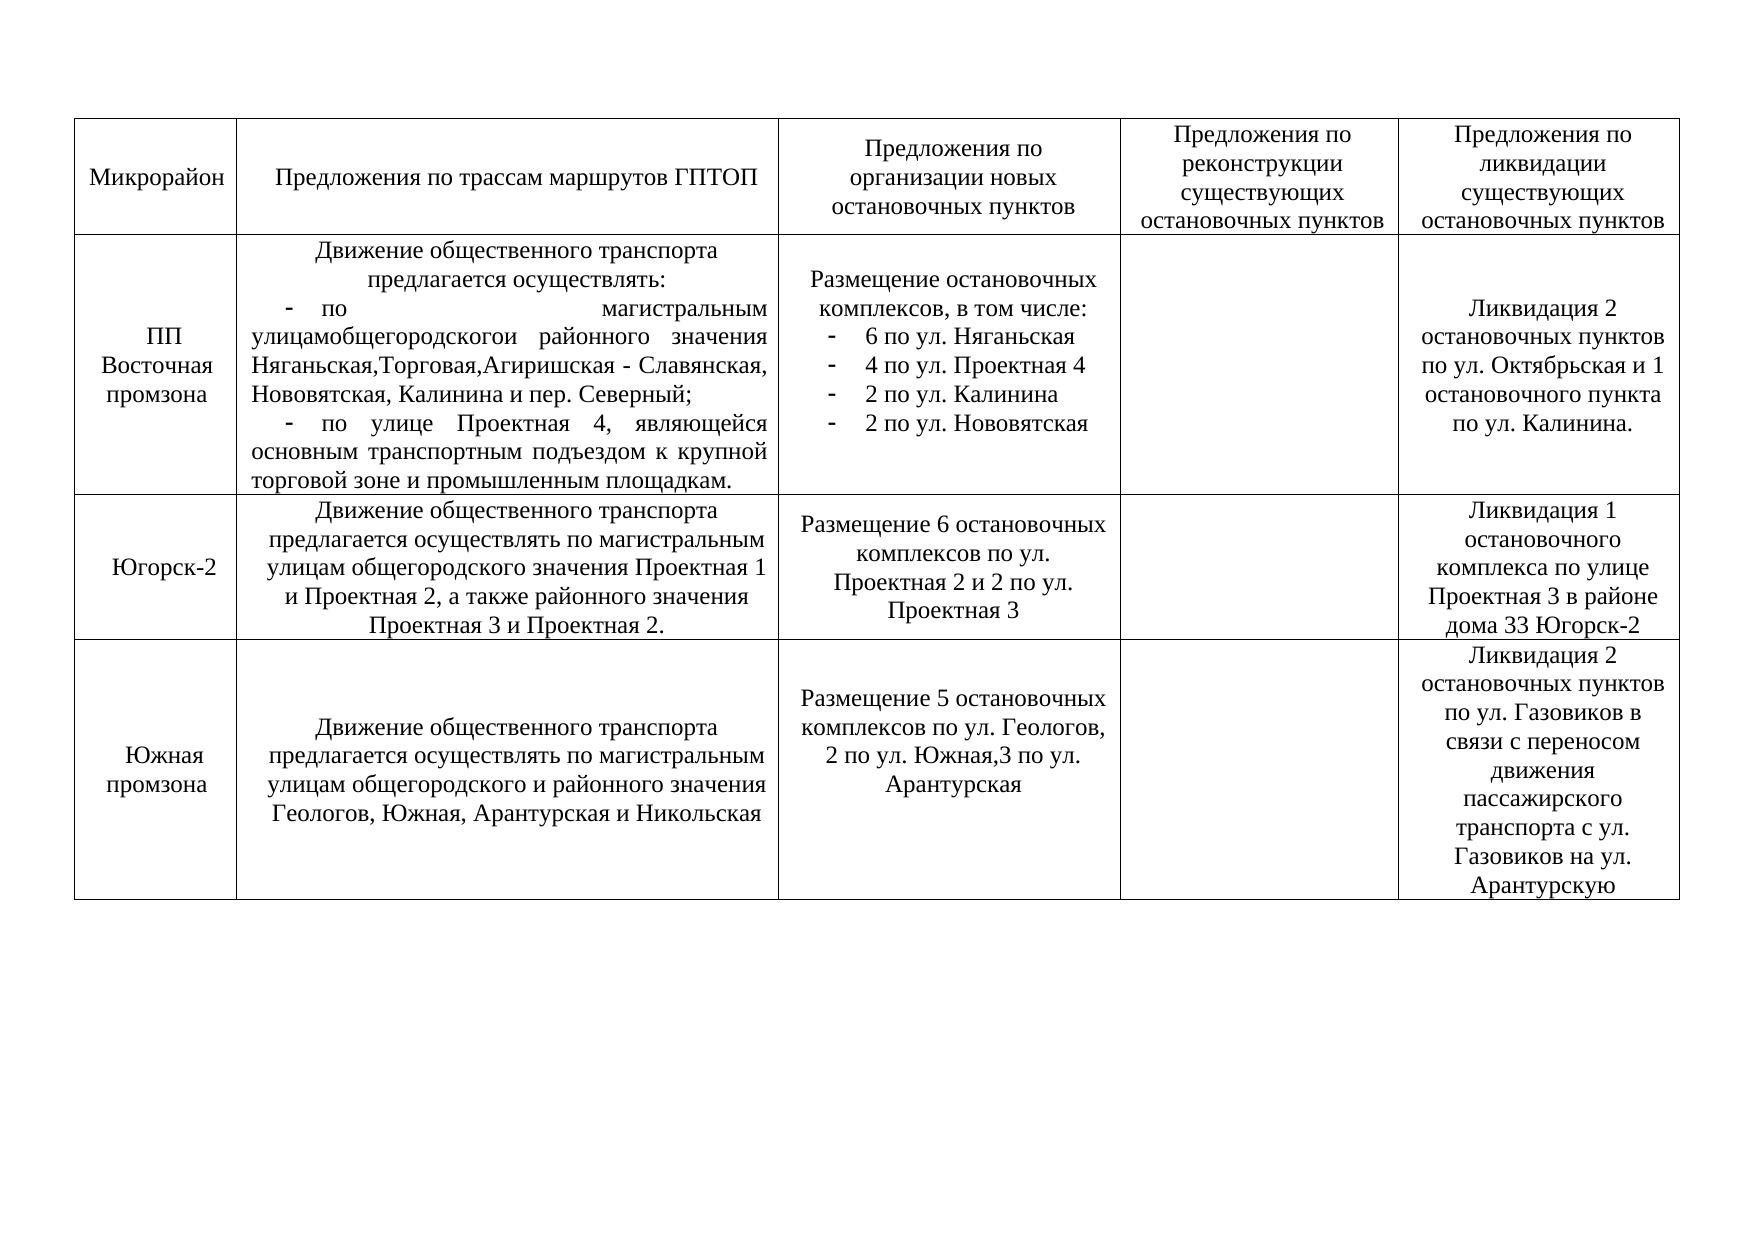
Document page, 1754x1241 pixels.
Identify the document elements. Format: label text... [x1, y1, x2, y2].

table_header Предложения по трассам маршрутов ГПТОП [237, 119, 778, 234]
table_cell Южная промзона [75, 640, 236, 898]
table_cell Ликвидация 2 остановочных пунктов по ул. Октябрьская и 1 остановочного пункта по ул. Калинина. [1399, 235, 1679, 494]
table_cell [1121, 495, 1398, 639]
table_header Предложения по ликвидации существующих остановочных пунктов [1399, 119, 1679, 234]
table_cell [1121, 235, 1398, 494]
table_cell [1121, 640, 1398, 898]
table_cell Размещение остановочных комплексов, в том числе: 6 по ул. Няганьская 4 по ул. Проектная 4 2 по ул. Калинина 2 по ул. Нововятская [779, 235, 1120, 494]
table_cell Ликвидация 1 остановочного комплекса по улице Проектная 3 в районе дома 33 Югорск-2 [1399, 495, 1679, 639]
table_header Предложения по реконструкции существующих остановочных пунктов [1121, 119, 1398, 234]
table_cell ПП Восточная промзона [75, 235, 236, 494]
table_cell Движение общественного транспорта предлагается осуществлять: по магистральным улицамобщегородскогои районного значения Няганьская,Торговая,Агиришская - Славянская, Нововятская, Калинина и пер. Северный; по улице Проектная 4, являющейся основным транспортным подъездом к крупной торговой зоне и промышленным площадкам. [237, 235, 778, 494]
table_cell Ликвидация 2 остановочных пунктов по ул. Газовиков в связи с переносом движения пассажирского транспорта с ул. Газовиков на ул. Арантурскую [1399, 640, 1679, 898]
table_cell Размещение 6 остановочных комплексов по ул. Проектная 2 и 2 по ул. Проектная 3 [779, 495, 1120, 639]
table_cell Размещение 5 остановочных комплексов по ул. Геологов, 2 по ул. Южная,3 по ул. Арантурская [779, 640, 1120, 898]
table_cell Движение общественного транспорта предлагается осуществлять по магистральным улицам общегородского значения Проектная 1 и Проектная 2, а также районного значения Проектная 3 и Проектная 2. [237, 495, 778, 639]
table_header Микрорайон [75, 119, 236, 234]
table_header Предложения по организации новых остановочных пунктов [779, 119, 1120, 234]
table_cell Югорск-2 [75, 495, 236, 639]
table_cell Движение общественного транспорта предлагается осуществлять по магистральным улицам общегородского и районного значения Геологов, Южная, Арантурская и Никольская [237, 640, 778, 898]
